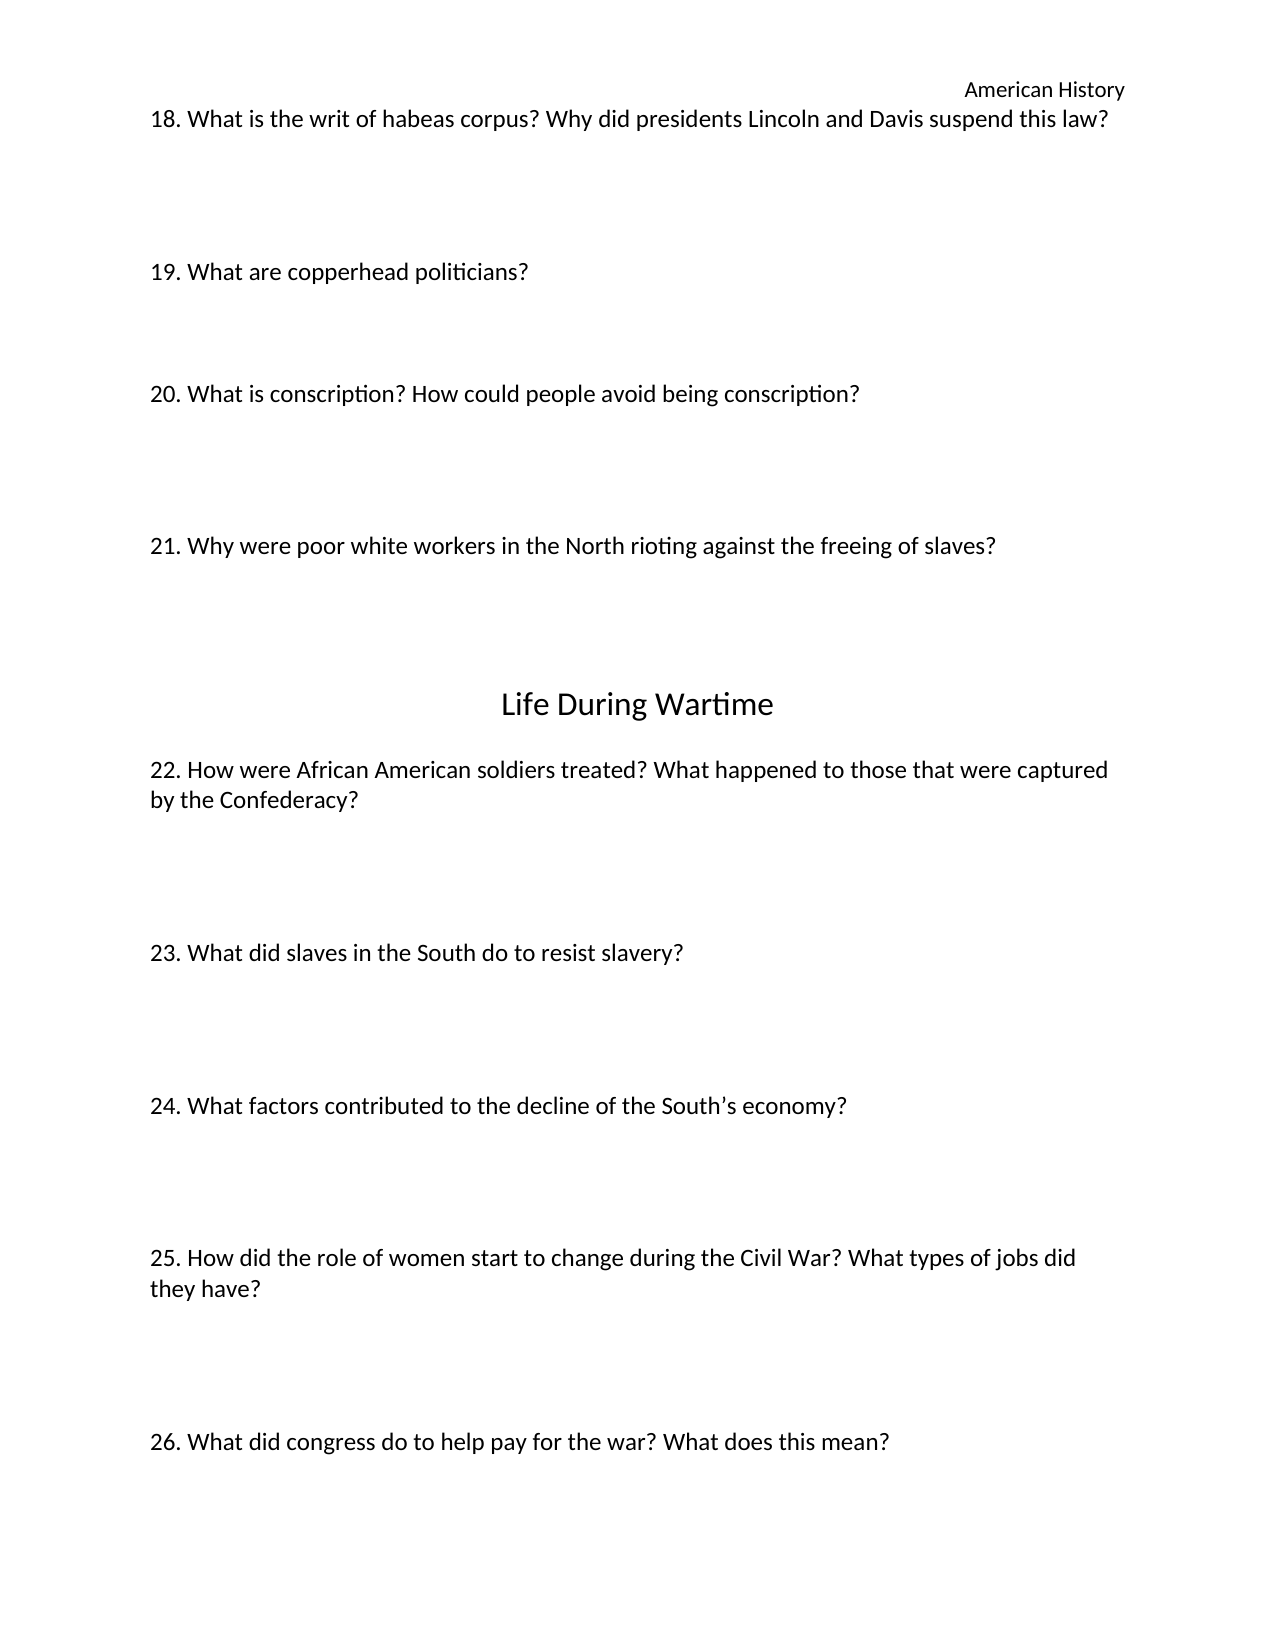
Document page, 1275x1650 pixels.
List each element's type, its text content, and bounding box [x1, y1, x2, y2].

text 23. What did slaves in the South do to resist slavery? [150, 937, 1125, 968]
text Life During Wartime [150, 683, 1125, 724]
text 20. What is conscription? How could people avoid being conscription? [150, 378, 1125, 408]
text 24. What factors contributed to the decline of the South’s economy? [150, 1090, 1125, 1120]
text 25. How did the role of women start to change during the Civil War? What types of jobs did they have? [150, 1242, 1125, 1303]
text 26. What did congress do to help pay for the war? What does this mean? [150, 1426, 1125, 1456]
text 21. Why were poor white workers in the North rioting against the freeing of slaves? [150, 530, 1125, 561]
text 22. How were African American soldiers treated? What happened to those that were captured by the Confederacy? [150, 754, 1125, 815]
text 19. What are copperhead politicians? [150, 256, 1125, 286]
text 18. What is the writ of habeas corpus? Why did presidents Lincoln and Davis suspend this law? [150, 103, 1125, 133]
